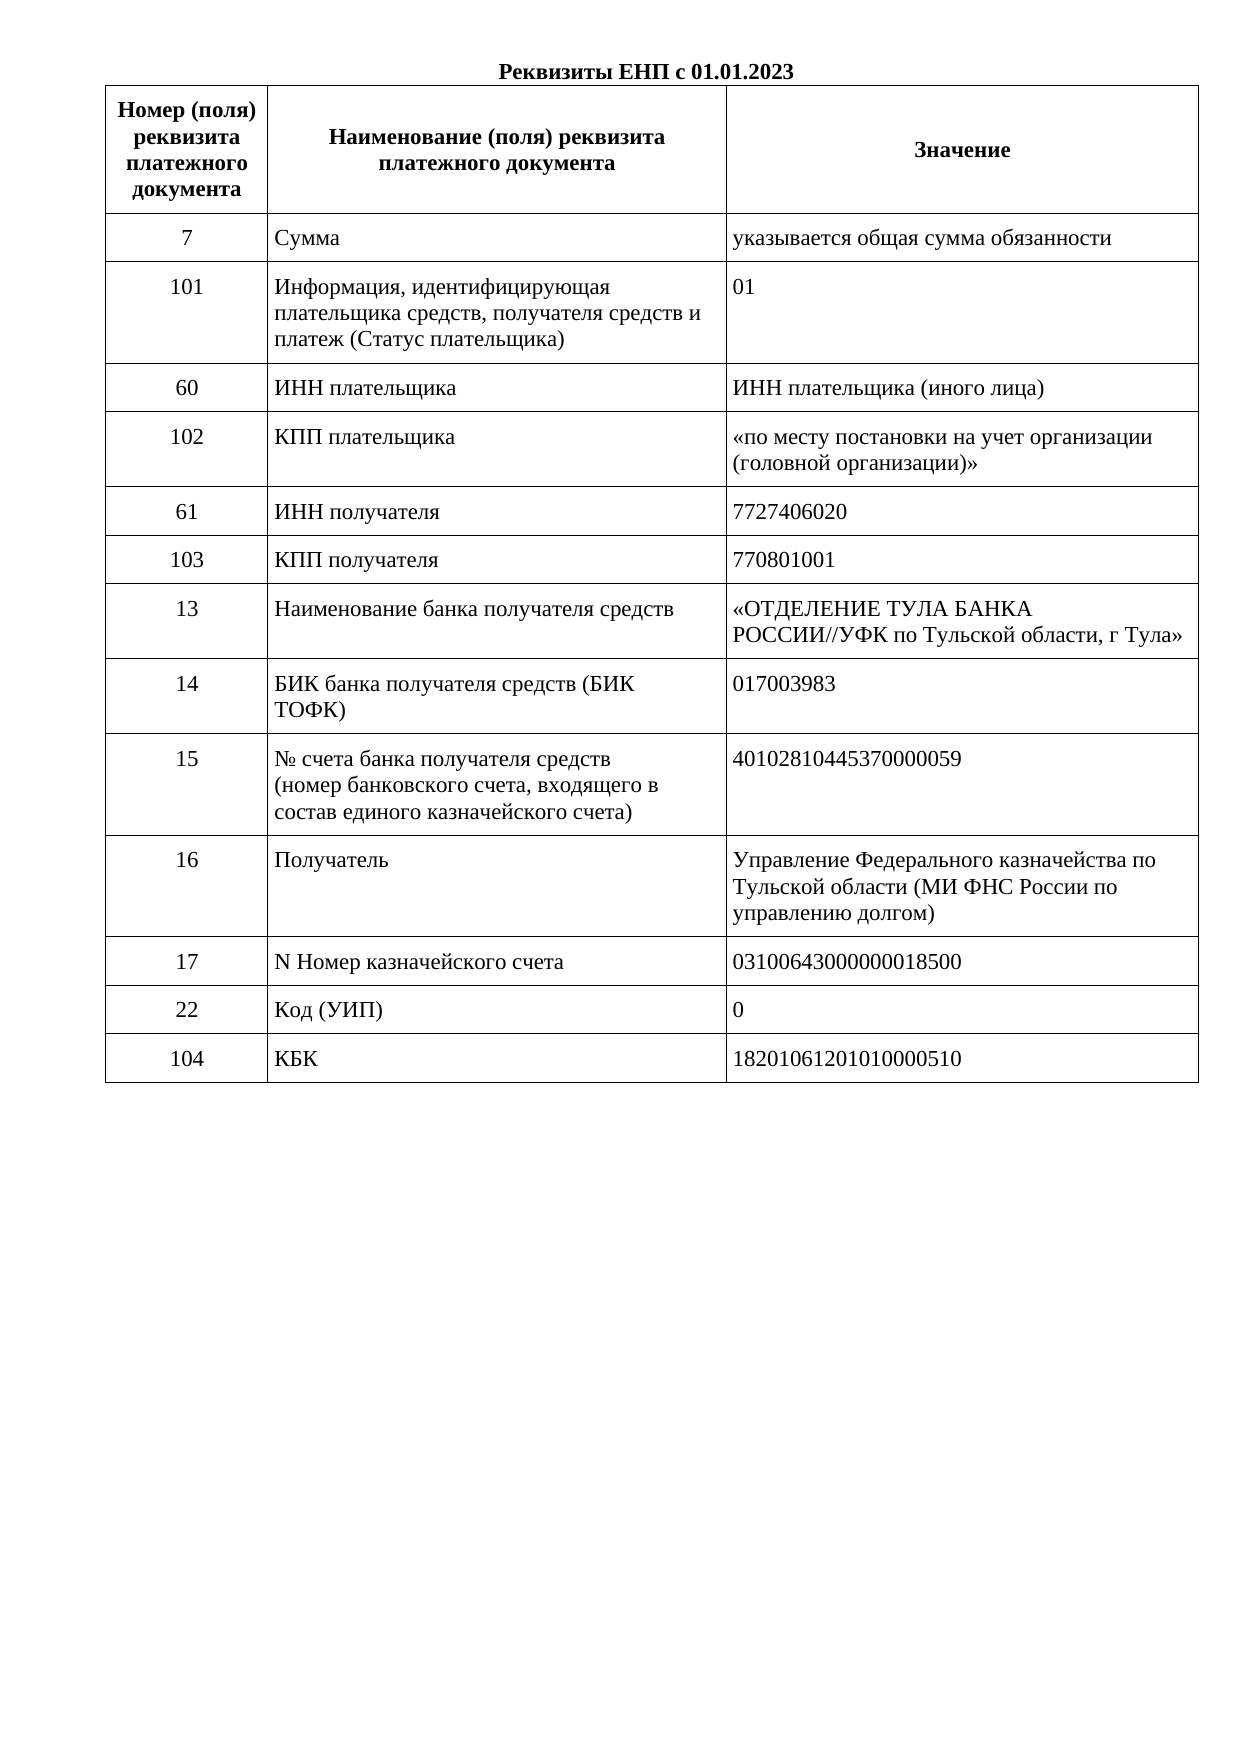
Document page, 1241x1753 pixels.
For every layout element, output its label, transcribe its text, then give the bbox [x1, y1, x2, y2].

table_cell 0 [727, 986, 1198, 1033]
table_header Номер (поля) реквизита платежного документа [106, 86, 267, 212]
table_cell Наименование банка получателя средств [268, 584, 726, 658]
table_cell 7727406020 [727, 487, 1198, 535]
table_cell 03100643000000018500 [727, 937, 1198, 985]
table_cell 101 [106, 262, 267, 362]
table_cell 60 [106, 364, 267, 411]
table_cell 102 [106, 412, 267, 486]
table_cell Код (УИП) [268, 986, 726, 1033]
table_cell 15 [106, 734, 267, 835]
table_cell 14 [106, 659, 267, 733]
table_cell 13 [106, 584, 267, 658]
table_cell КБК [268, 1034, 726, 1082]
table_cell КПП плательщика [268, 412, 726, 486]
table_cell 7 [106, 214, 267, 261]
table_cell 017003983 [727, 659, 1198, 733]
table_cell БИК банка получателя средств (БИК ТОФК) [268, 659, 726, 733]
table_cell 103 [106, 536, 267, 583]
table_cell 22 [106, 986, 267, 1033]
table_cell ИНН получателя [268, 487, 726, 535]
table_cell «ОТДЕЛЕНИЕ ТУЛА БАНКА РОССИИ//УФК по Тульской области, г Тула» [727, 584, 1198, 658]
table_cell 16 [106, 836, 267, 936]
table_cell 17 [106, 937, 267, 985]
table_cell Сумма [268, 214, 726, 261]
table_cell «по месту постановки на учет организации (головной организации)» [727, 412, 1198, 486]
table_cell указывается общая сумма обязанности [727, 214, 1198, 261]
table_header Наименование (поля) реквизита платежного документа [268, 86, 726, 212]
text Реквизиты ЕНП с 01.01.2023 [148, 58, 1144, 85]
table_cell КПП получателя [268, 536, 726, 583]
table_cell 61 [106, 487, 267, 535]
table_cell 104 [106, 1034, 267, 1082]
table_cell ИНН плательщика [268, 364, 726, 411]
table_cell 770801001 [727, 536, 1198, 583]
table_cell 40102810445370000059 [727, 734, 1198, 835]
table_cell 18201061201010000510 [727, 1034, 1198, 1082]
table_cell ИНН плательщика (иного лица) [727, 364, 1198, 411]
table_cell Информация, идентифицирующая плательщика средств, получателя средств и платеж (Статус плательщика) [268, 262, 726, 362]
table_cell N Номер казначейского счета [268, 937, 726, 985]
table_cell 01 [727, 262, 1198, 362]
table_header Значение [727, 86, 1198, 212]
table_cell Получатель [268, 836, 726, 936]
table_cell Управление Федерального казначейства по Тульской области (МИ ФНС России по управлению долгом) [727, 836, 1198, 936]
table_cell № счета банка получателя средств (номер банковского счета, входящего в состав единого казначейского счета) [268, 734, 726, 835]
